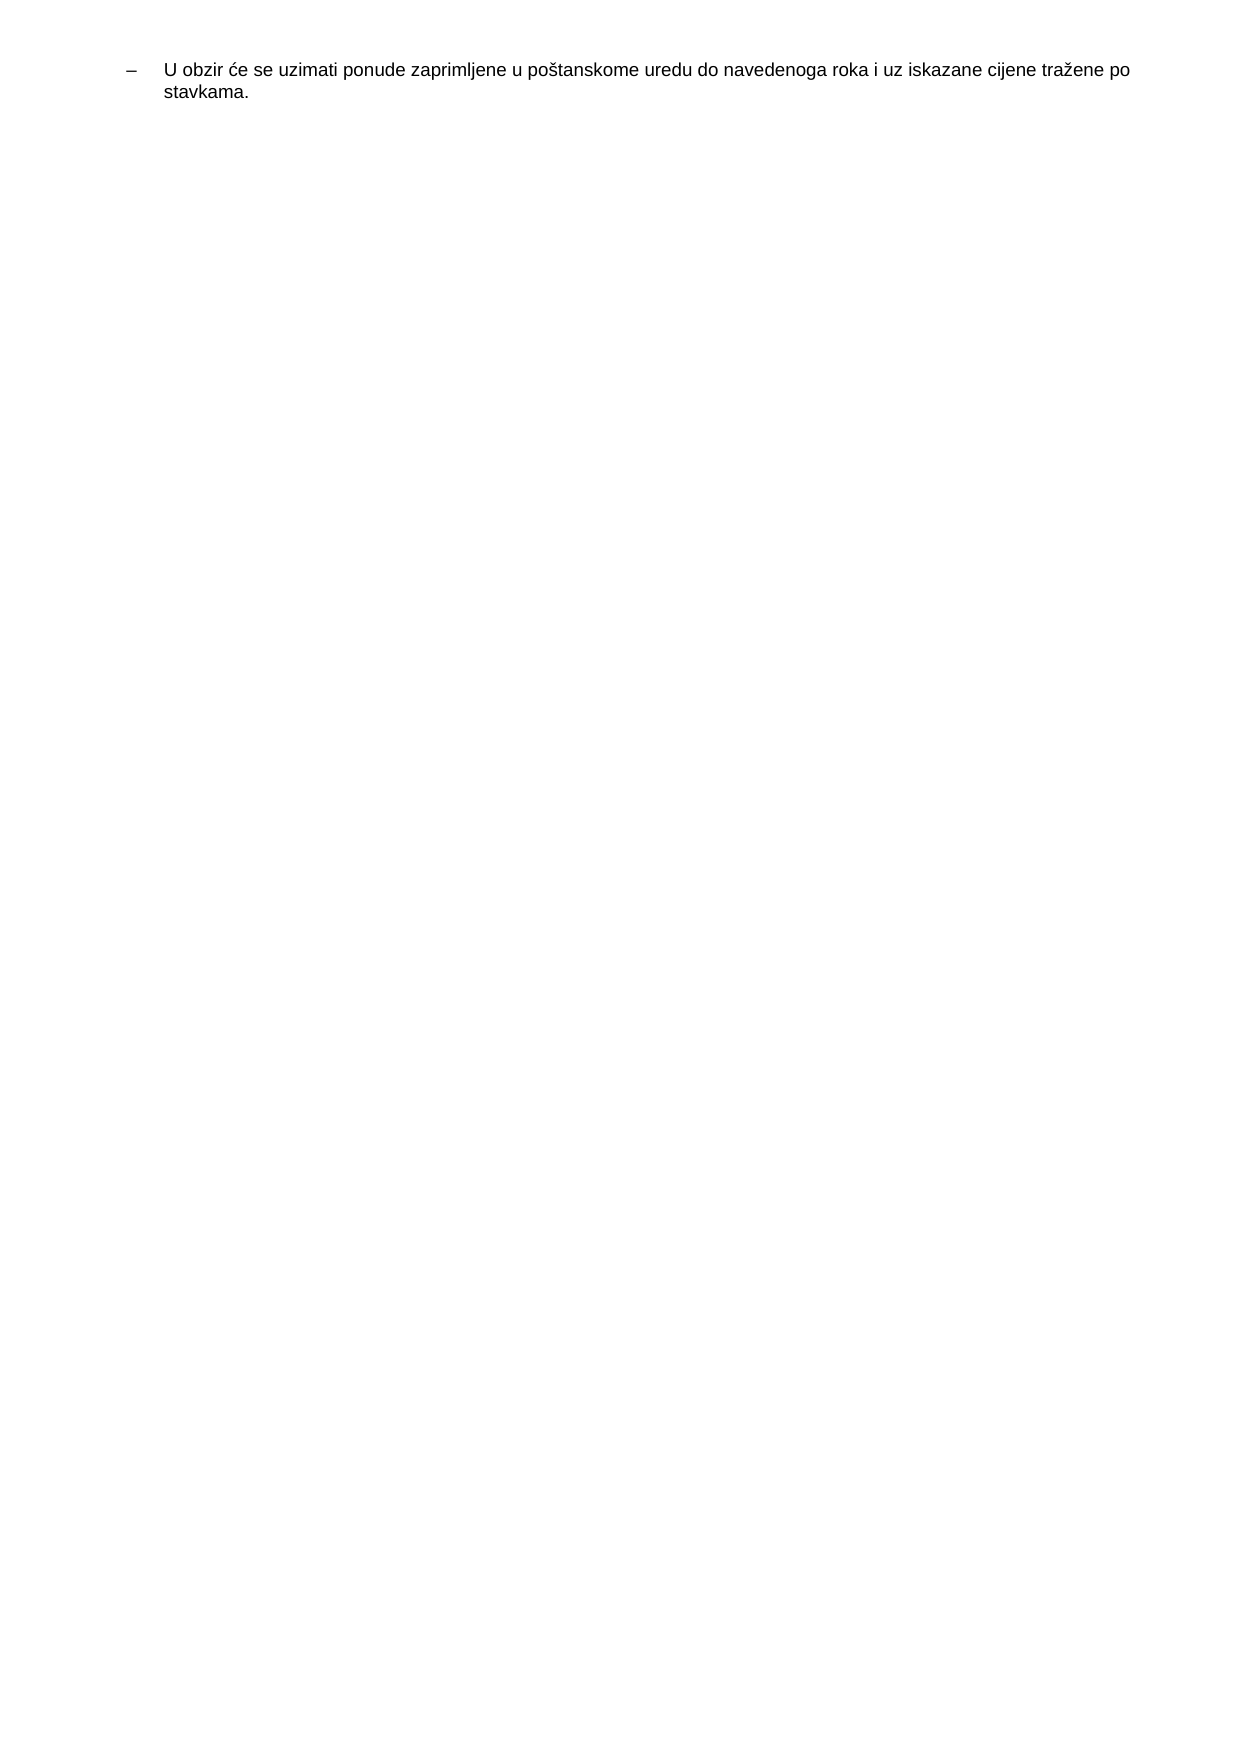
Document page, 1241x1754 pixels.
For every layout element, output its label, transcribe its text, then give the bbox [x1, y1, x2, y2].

list U obzir će se uzimati ponude zaprimljene u poštanskome uredu do navedenoga roka i uz iskazane cijene tražene po stavkama. [126, 59, 1152, 102]
